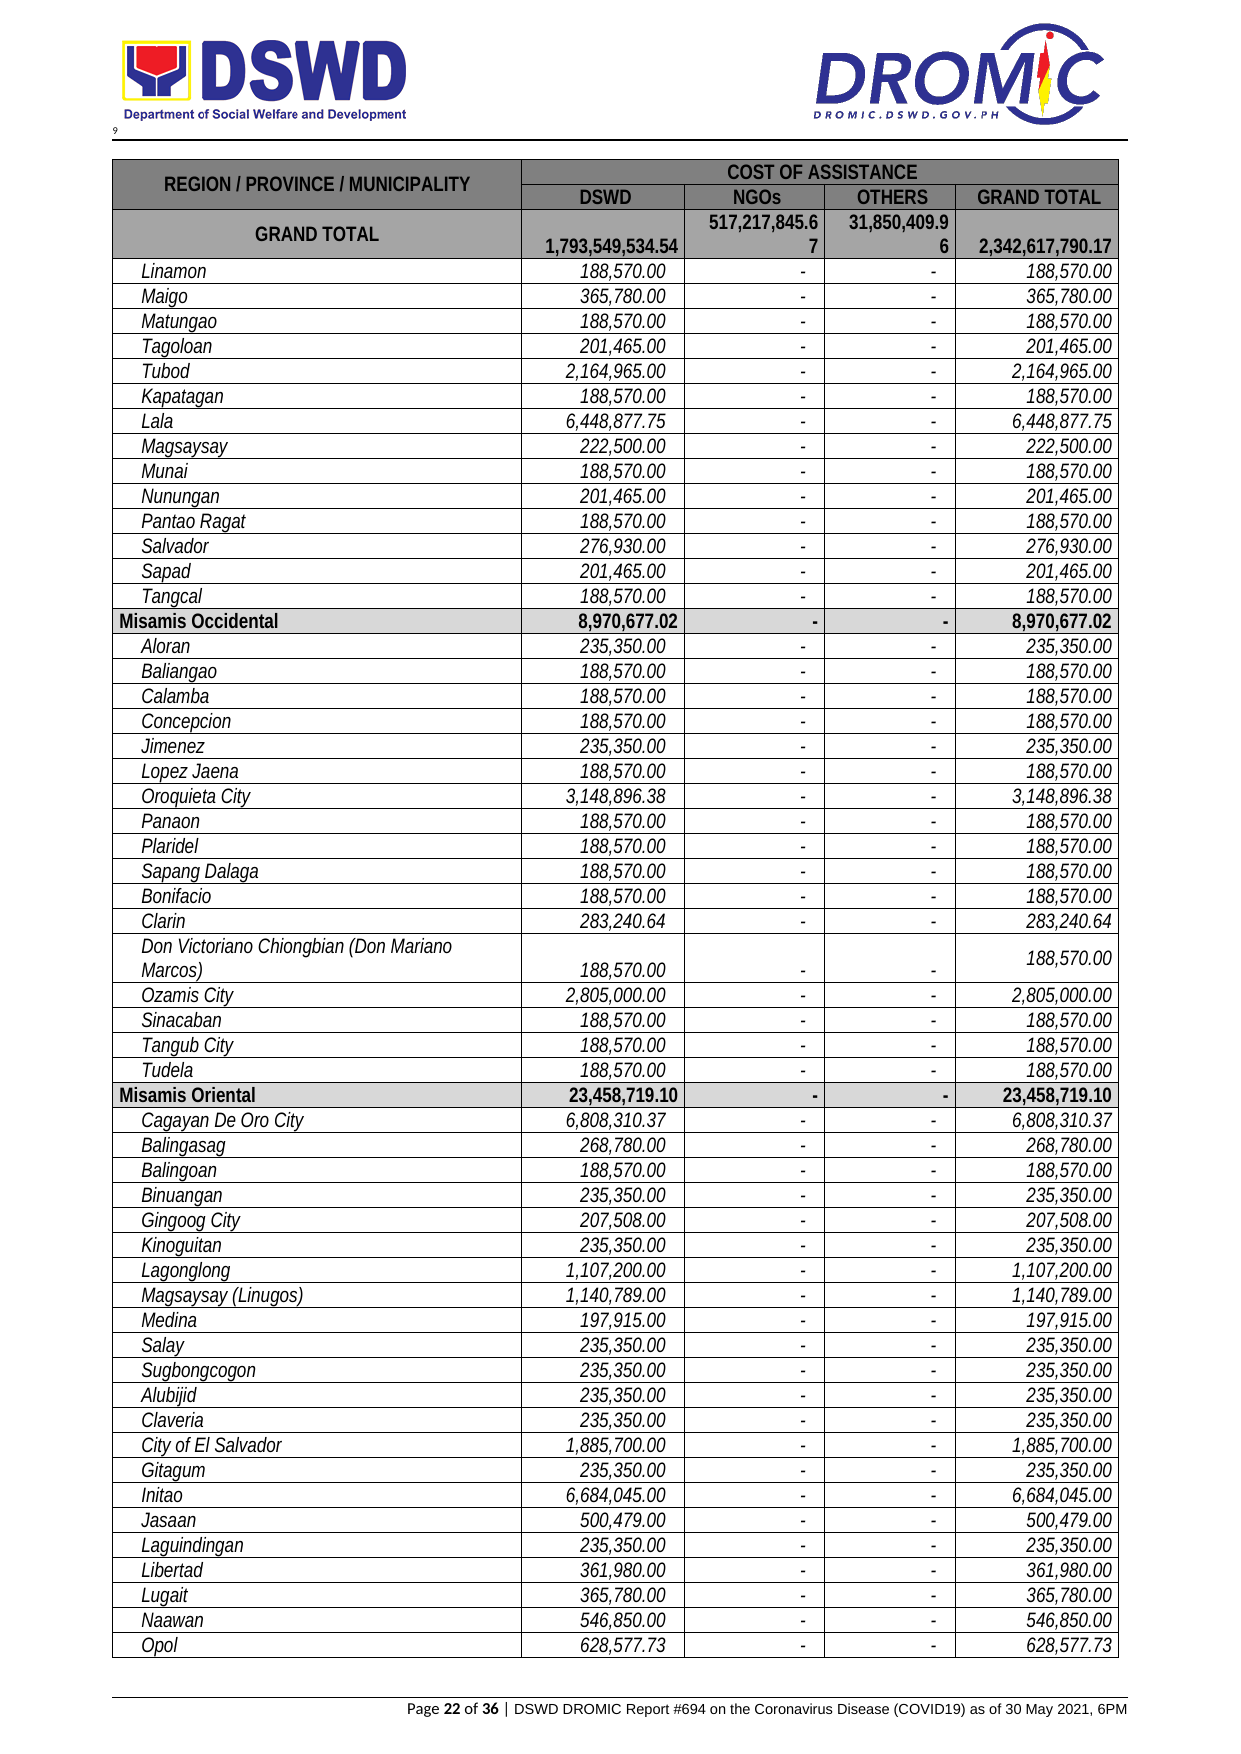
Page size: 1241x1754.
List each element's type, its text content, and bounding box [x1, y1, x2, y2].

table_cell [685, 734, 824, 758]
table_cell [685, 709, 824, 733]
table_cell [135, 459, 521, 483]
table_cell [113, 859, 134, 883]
table_cell 517,217,845.67 [685, 210, 824, 258]
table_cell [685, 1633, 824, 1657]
table_cell 31,850,409.96 [825, 210, 955, 258]
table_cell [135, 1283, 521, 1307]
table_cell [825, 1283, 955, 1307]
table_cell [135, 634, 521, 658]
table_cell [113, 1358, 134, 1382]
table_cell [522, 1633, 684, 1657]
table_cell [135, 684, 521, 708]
table_header REGION / PROVINCE / MUNICIPALITY [113, 160, 521, 209]
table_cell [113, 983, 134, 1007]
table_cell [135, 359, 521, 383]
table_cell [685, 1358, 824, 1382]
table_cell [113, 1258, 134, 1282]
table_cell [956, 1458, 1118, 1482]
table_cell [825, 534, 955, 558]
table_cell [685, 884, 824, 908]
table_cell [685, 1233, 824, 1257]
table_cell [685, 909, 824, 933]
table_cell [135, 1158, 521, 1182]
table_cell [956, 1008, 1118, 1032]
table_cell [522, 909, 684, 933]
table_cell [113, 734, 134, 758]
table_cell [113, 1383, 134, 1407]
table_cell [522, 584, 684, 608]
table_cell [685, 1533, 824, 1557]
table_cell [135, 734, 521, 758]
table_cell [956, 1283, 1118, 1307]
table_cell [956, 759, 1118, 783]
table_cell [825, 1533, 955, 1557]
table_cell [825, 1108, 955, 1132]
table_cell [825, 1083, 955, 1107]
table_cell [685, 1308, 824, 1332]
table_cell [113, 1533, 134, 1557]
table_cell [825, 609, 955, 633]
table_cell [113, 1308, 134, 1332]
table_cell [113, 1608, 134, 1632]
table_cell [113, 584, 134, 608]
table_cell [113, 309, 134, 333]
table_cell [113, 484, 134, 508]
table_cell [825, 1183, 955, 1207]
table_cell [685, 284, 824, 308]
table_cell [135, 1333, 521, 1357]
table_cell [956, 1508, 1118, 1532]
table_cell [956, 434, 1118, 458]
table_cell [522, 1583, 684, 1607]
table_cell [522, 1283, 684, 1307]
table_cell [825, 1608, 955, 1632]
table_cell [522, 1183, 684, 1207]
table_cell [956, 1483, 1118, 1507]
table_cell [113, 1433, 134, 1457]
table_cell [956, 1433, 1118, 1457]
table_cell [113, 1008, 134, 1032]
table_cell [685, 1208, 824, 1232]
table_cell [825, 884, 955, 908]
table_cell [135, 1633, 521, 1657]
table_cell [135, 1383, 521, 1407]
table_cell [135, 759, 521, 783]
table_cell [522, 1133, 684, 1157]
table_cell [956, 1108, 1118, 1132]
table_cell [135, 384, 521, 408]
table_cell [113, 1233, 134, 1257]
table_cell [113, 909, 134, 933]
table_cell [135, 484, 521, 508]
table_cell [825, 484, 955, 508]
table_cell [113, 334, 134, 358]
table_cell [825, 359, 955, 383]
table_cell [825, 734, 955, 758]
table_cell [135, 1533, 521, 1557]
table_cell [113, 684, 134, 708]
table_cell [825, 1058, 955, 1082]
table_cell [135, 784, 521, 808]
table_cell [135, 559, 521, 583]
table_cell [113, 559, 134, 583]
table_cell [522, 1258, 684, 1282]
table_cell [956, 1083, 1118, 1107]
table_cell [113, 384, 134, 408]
table_cell NGOs [685, 185, 824, 209]
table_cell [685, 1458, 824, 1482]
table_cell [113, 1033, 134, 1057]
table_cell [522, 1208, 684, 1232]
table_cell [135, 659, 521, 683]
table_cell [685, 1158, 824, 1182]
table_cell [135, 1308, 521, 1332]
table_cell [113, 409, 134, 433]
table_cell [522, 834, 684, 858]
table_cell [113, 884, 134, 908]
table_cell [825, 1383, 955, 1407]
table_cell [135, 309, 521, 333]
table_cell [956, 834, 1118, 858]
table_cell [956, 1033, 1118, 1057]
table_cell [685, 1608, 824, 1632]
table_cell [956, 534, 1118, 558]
picture [781, 23, 1133, 125]
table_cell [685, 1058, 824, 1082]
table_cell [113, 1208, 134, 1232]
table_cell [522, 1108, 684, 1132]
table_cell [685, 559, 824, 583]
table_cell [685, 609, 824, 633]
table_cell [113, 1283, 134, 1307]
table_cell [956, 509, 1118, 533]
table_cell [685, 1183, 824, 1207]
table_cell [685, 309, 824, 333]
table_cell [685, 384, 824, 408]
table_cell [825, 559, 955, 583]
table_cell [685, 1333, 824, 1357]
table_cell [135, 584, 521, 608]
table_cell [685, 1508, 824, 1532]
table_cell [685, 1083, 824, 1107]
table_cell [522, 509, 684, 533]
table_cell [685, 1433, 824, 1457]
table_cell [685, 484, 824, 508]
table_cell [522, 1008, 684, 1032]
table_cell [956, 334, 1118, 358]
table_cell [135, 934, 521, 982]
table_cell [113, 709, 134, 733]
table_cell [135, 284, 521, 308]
table_cell GRAND TOTAL [113, 210, 521, 258]
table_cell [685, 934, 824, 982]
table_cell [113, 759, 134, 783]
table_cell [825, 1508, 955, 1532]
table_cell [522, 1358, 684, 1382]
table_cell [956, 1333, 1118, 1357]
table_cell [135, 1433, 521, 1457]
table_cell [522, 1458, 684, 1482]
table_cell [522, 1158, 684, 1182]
table_cell 1,793,549,534.54 [522, 210, 684, 258]
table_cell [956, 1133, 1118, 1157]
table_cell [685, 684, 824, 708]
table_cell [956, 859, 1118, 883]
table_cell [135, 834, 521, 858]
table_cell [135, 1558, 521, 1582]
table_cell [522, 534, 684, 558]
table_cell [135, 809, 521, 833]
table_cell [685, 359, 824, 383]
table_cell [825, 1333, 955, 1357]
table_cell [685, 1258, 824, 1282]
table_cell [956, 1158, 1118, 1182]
table_header COST OF ASSISTANCE [522, 160, 1118, 184]
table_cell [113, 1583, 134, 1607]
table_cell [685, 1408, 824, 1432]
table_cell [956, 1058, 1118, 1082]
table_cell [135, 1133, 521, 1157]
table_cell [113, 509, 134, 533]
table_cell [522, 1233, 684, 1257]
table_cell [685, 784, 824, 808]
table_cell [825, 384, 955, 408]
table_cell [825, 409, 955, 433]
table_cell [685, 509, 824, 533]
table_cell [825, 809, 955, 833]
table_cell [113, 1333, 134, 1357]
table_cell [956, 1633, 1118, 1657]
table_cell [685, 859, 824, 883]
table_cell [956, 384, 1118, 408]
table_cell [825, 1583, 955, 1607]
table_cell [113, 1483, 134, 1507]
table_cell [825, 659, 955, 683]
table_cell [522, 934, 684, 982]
table_cell OTHERS [825, 185, 955, 209]
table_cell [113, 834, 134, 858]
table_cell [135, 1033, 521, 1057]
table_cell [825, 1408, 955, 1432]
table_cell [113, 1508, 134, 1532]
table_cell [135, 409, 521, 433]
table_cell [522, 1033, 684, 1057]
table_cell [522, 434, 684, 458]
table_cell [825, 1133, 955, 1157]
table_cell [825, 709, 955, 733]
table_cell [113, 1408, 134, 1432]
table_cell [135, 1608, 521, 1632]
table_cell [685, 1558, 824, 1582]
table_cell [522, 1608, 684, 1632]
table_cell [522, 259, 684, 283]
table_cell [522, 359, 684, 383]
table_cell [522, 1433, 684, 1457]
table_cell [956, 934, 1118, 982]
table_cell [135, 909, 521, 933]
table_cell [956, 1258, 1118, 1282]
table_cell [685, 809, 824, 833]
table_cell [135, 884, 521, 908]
picture [112, 37, 416, 125]
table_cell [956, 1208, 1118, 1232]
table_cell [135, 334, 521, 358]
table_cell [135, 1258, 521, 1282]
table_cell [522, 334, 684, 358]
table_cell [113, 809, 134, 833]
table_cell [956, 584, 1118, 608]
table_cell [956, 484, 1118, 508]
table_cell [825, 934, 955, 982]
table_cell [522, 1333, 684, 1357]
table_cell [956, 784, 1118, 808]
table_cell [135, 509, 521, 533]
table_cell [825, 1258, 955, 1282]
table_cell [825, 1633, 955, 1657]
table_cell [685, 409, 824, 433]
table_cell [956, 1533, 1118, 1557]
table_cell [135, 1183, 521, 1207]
table_cell 2,342,617,790.17 [956, 210, 1118, 258]
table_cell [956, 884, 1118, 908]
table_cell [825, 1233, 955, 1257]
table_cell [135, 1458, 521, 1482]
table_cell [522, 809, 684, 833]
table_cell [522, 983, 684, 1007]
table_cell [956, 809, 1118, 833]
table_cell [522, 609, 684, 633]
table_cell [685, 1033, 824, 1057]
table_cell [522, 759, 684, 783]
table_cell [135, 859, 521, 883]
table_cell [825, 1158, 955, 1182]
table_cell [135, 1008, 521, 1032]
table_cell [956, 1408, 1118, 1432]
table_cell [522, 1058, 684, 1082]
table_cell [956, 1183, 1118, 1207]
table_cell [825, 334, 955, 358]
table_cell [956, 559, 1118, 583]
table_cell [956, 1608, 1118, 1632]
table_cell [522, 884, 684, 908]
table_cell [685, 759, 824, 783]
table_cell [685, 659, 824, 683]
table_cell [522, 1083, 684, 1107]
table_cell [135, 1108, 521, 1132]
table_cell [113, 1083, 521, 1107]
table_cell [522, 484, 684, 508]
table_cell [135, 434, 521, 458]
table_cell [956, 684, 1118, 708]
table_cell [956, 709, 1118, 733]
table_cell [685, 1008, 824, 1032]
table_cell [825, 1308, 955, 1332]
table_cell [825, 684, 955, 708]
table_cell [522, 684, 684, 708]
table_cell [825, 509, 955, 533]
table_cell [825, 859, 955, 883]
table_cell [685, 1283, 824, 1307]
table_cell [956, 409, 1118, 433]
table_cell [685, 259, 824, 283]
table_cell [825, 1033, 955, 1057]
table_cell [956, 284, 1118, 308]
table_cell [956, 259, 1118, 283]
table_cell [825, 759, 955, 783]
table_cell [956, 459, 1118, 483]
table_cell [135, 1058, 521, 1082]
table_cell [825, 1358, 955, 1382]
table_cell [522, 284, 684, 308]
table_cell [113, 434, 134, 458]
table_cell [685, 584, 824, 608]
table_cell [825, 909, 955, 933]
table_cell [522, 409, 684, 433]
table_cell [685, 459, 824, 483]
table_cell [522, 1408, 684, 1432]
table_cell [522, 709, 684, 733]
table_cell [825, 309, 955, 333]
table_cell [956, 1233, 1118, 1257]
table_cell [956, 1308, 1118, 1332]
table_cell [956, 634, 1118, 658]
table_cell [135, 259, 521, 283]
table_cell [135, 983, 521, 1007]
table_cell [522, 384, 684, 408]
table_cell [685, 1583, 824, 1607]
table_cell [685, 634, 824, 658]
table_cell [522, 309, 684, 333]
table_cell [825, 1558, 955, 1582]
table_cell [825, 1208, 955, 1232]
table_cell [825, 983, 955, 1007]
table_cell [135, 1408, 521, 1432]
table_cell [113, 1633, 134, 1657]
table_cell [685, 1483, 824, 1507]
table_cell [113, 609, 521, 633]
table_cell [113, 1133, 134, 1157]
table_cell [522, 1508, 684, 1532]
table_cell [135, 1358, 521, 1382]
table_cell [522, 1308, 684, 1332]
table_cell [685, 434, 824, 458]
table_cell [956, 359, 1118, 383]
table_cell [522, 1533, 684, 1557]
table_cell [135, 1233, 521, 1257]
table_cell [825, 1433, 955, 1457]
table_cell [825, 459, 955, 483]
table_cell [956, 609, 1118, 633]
table_cell DSWD [522, 185, 684, 209]
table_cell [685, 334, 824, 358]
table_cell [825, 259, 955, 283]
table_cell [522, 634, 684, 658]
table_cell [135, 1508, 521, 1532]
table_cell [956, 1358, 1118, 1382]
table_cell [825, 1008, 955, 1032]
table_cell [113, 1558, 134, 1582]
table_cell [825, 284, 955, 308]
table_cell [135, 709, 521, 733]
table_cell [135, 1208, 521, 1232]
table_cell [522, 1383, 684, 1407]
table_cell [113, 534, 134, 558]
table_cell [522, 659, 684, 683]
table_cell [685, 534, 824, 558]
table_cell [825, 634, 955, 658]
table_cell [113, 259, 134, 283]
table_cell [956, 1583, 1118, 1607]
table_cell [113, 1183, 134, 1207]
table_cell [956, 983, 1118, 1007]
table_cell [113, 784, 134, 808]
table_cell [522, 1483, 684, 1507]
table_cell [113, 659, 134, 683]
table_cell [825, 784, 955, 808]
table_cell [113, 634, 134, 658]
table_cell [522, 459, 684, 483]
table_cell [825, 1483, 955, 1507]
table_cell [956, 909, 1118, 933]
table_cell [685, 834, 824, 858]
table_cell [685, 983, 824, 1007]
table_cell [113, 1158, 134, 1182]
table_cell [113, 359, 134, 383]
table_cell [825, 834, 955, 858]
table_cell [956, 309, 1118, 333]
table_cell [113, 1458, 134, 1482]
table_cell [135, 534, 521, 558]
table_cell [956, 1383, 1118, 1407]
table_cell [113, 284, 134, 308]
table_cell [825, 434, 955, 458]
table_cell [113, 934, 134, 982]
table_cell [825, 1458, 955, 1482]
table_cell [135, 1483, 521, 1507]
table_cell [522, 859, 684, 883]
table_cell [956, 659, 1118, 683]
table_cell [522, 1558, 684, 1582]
table_cell GRAND TOTAL [956, 185, 1118, 209]
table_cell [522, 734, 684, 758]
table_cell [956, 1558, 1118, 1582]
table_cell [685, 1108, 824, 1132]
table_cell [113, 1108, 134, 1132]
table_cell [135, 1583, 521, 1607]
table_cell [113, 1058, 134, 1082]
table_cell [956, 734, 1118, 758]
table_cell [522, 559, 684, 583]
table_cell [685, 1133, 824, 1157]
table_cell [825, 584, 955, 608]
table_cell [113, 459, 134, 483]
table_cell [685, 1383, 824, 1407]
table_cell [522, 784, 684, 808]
